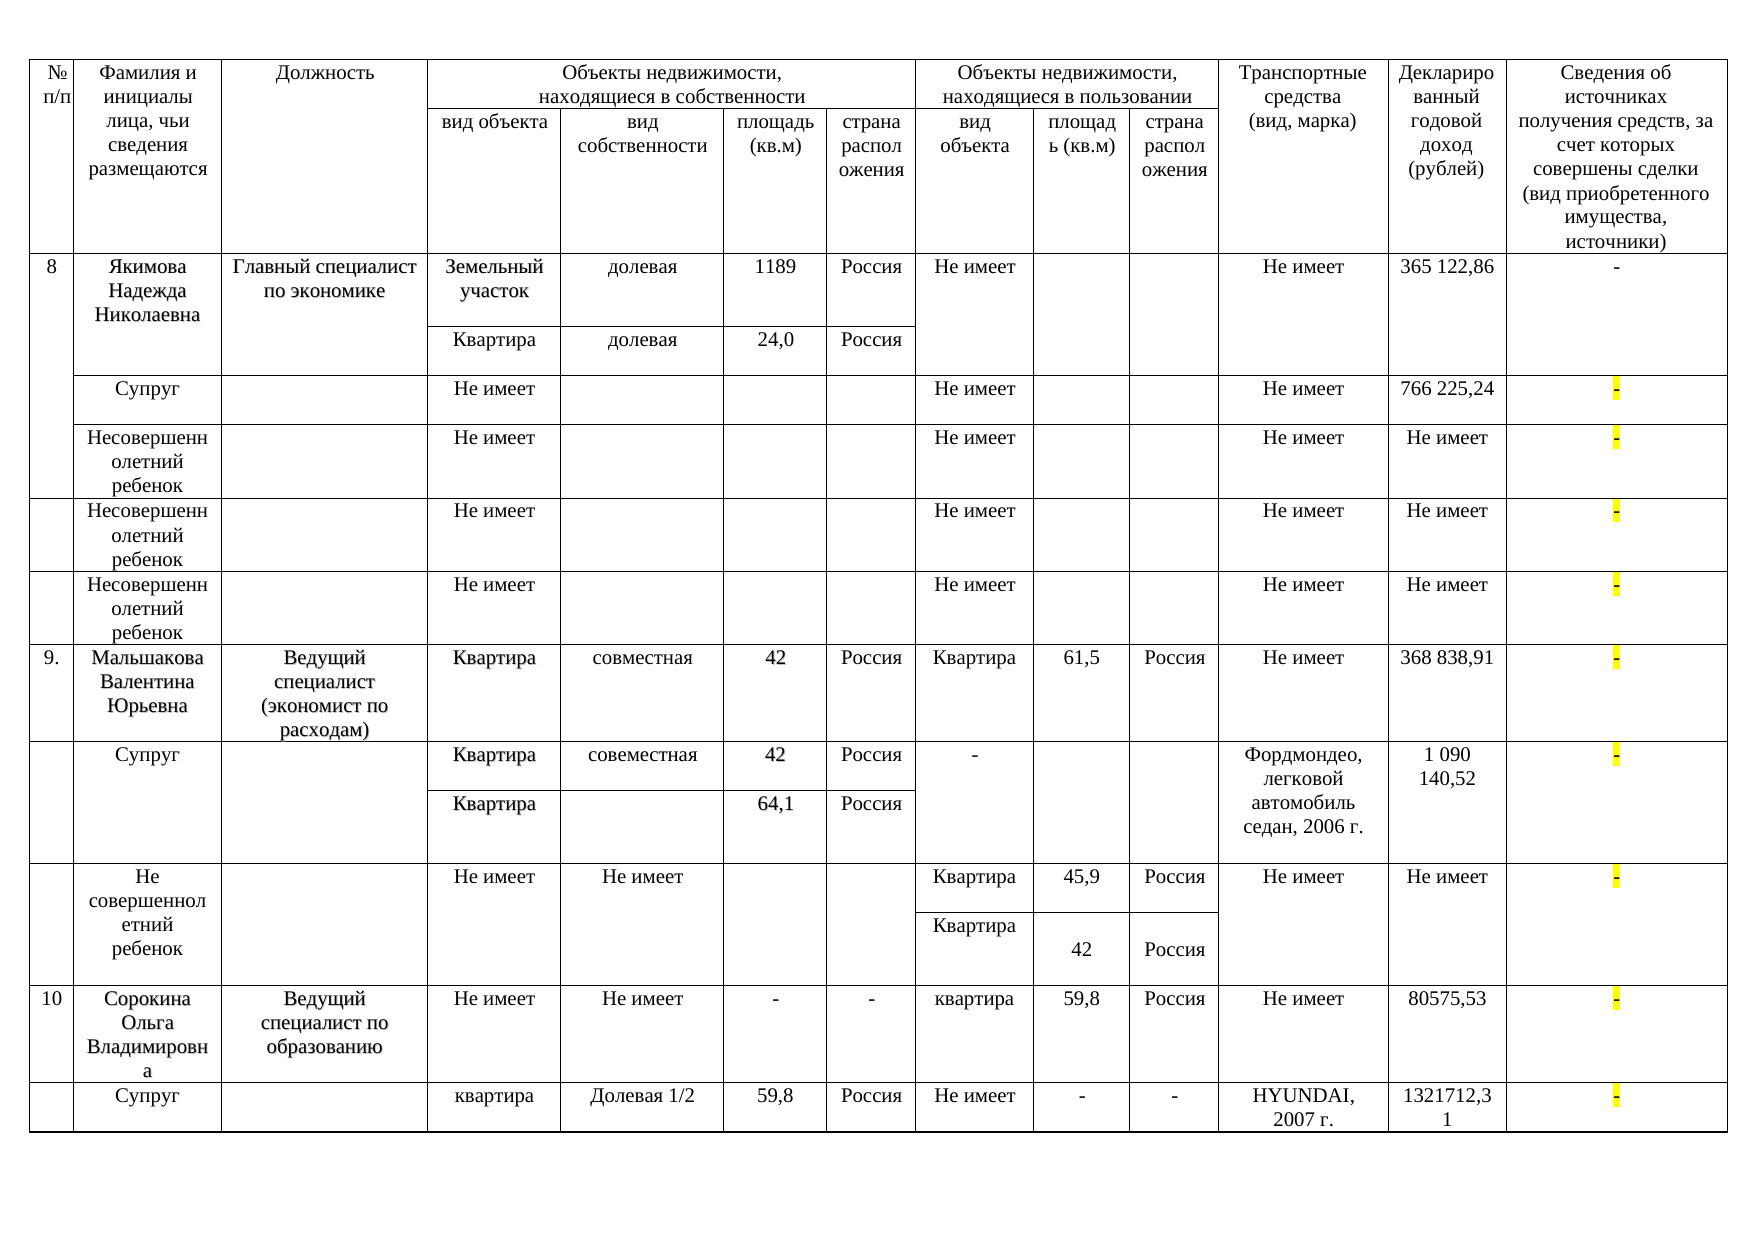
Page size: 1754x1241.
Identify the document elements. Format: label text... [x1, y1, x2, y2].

table_cell 59,8 [724, 1083, 826, 1131]
table_cell 24,0 [724, 327, 826, 375]
table_cell Фордмондео, легковой автомобиль седан, 2006 г. [1219, 742, 1388, 862]
table_cell [1034, 572, 1129, 644]
table_cell - [1507, 742, 1727, 862]
table_cell Не имеет [916, 254, 1033, 375]
table_cell [724, 425, 826, 497]
table_header Декларированный годовой доход (рублей) [1389, 60, 1506, 253]
table_cell 61,5 [1034, 645, 1129, 741]
table_cell [30, 572, 73, 644]
table_cell Квартира [428, 327, 560, 375]
table_cell [827, 499, 915, 571]
table_cell HYUNDAI, 2007 г. [1219, 1083, 1388, 1131]
table_cell [222, 425, 427, 497]
table_cell Квартира [916, 913, 1033, 985]
table_cell - [1507, 864, 1727, 985]
table_cell долевая [561, 254, 723, 326]
table_cell [1130, 499, 1218, 571]
table_cell Не имеет [428, 376, 560, 424]
table_cell Россия [827, 254, 915, 326]
table_cell Россия [1130, 986, 1218, 1082]
table_header Транспортные средства (вид, марка) [1219, 60, 1388, 253]
table_cell [1034, 742, 1129, 862]
table_cell Не имеет [916, 425, 1033, 497]
table_cell Не имеет [1389, 864, 1506, 985]
table_cell Квартира [916, 645, 1033, 741]
table_cell [1034, 425, 1129, 497]
table_cell Не имеет [1219, 986, 1388, 1082]
table_cell квартира [428, 1083, 560, 1131]
table_cell 368 838,91 [1389, 645, 1506, 741]
table_cell 8 [30, 254, 73, 497]
table_cell 42 [724, 645, 826, 741]
table_cell Долевая 1/2 [561, 1083, 723, 1131]
table_cell Не совершеннолетний ребенок [74, 864, 221, 985]
table_cell вид объекта [428, 109, 560, 253]
table_cell [222, 376, 427, 424]
table_cell Не имеет [428, 864, 560, 985]
table_cell Не имеет [1219, 572, 1388, 644]
table_cell Несовершеннолетний ребенок [74, 425, 221, 497]
table_cell - [1507, 499, 1727, 571]
table_cell [724, 499, 826, 571]
table_cell Ведущий специалист (экономист по расходам) [222, 645, 427, 741]
table_cell [561, 572, 723, 644]
table_cell 42 [1034, 913, 1129, 985]
table_cell [1034, 376, 1129, 424]
table_cell - [724, 986, 826, 1082]
table_cell 9. [30, 645, 73, 741]
table_cell [561, 499, 723, 571]
table_cell [30, 864, 73, 985]
table_cell вид собственности [561, 109, 723, 253]
table_cell долевая [561, 327, 723, 375]
table_header Фамилия и инициалы лица, чьи сведения размещаются [74, 60, 221, 253]
table_cell совеместная [561, 742, 723, 790]
table_cell [1130, 376, 1218, 424]
table_cell [222, 864, 427, 985]
table_cell [724, 864, 826, 985]
table_cell площадь (кв.м) [1034, 109, 1129, 253]
table_cell - [1507, 254, 1727, 375]
table_cell [561, 425, 723, 497]
table_cell 64,1 [724, 791, 826, 862]
table_cell - [916, 742, 1033, 862]
table_cell Не имеет [1389, 499, 1506, 571]
table_cell Супруг [74, 376, 221, 424]
table_cell Не имеет [1219, 254, 1388, 375]
table_cell [30, 1083, 73, 1131]
table_cell Не имеет [1219, 864, 1388, 985]
table_cell Не имеет [1219, 425, 1388, 497]
table_cell Россия [827, 327, 915, 375]
table_cell [827, 864, 915, 985]
table_cell Россия [1130, 913, 1218, 985]
table_cell [222, 572, 427, 644]
table_cell страна расположения [827, 109, 915, 253]
table_cell 365 122,86 [1389, 254, 1506, 375]
table_cell - [1130, 1083, 1218, 1131]
table_cell 45,9 [1034, 864, 1129, 912]
table_cell Не имеет [1219, 645, 1388, 741]
table_cell Квартира [428, 645, 560, 741]
table_cell Не имеет [916, 1083, 1033, 1131]
table_cell Не имеет [1389, 425, 1506, 497]
table_cell [724, 376, 826, 424]
table_cell Несовершеннолетний ребенок [74, 499, 221, 571]
table_cell Супруг [74, 742, 221, 862]
table_header Объекты недвижимости, находящиеся в собственности [428, 60, 915, 108]
table_cell Несовершеннолетний ребенок [74, 572, 221, 644]
table_cell - [1507, 986, 1727, 1082]
table_header № п/п [30, 60, 73, 253]
table_cell Не имеет [428, 986, 560, 1082]
table_cell Россия [1130, 645, 1218, 741]
table_cell [827, 425, 915, 497]
table_cell [827, 376, 915, 424]
table_cell [1130, 572, 1218, 644]
table_cell - [1034, 1083, 1129, 1131]
table_cell - [1507, 376, 1727, 424]
table_cell страна расположения [1130, 109, 1218, 253]
table_cell Не имеет [428, 572, 560, 644]
table_cell - [1507, 425, 1727, 497]
table_cell - [1507, 1083, 1727, 1131]
table_cell 59,8 [1034, 986, 1129, 1082]
table_cell 1321712,31 [1389, 1083, 1506, 1131]
table_cell - [1507, 572, 1727, 644]
table_cell - [1507, 645, 1727, 741]
table_cell Россия [827, 1083, 915, 1131]
table_cell [1130, 742, 1218, 862]
table_cell [1130, 254, 1218, 375]
table_cell [30, 499, 73, 571]
table_header Должность [222, 60, 427, 253]
table_cell Якимова Надежда Николаевна [74, 254, 221, 375]
table_cell Земельный участок [428, 254, 560, 326]
table_cell Главный специалист по экономике [222, 254, 427, 375]
table_cell Не имеет [916, 499, 1033, 571]
table_cell 10 [30, 986, 73, 1082]
table_cell Супруг [74, 1083, 221, 1131]
table_cell Россия [827, 645, 915, 741]
table_cell Не имеет [1219, 376, 1388, 424]
table_header Объекты недвижимости, находящиеся в пользовании [916, 60, 1218, 108]
table_cell Квартира [428, 791, 560, 862]
table_cell [222, 742, 427, 862]
table_cell [30, 742, 73, 862]
table_cell [1034, 254, 1129, 375]
table_cell Не имеет [561, 864, 723, 985]
table_cell Не имеет [561, 986, 723, 1082]
table_cell Не имеет [1219, 499, 1388, 571]
table_cell Квартира [916, 864, 1033, 912]
table_cell квартира [916, 986, 1033, 1082]
table_cell Квартира [428, 742, 560, 790]
table_cell [561, 791, 723, 862]
table_cell [724, 572, 826, 644]
table_cell [1130, 425, 1218, 497]
table_cell Не имеет [916, 376, 1033, 424]
table_cell [222, 1083, 427, 1131]
table_cell Сорокина Ольга Владимировна [74, 986, 221, 1082]
table_cell Не имеет [916, 572, 1033, 644]
table_cell Ведущий специалист по образованию [222, 986, 427, 1082]
table_cell [827, 572, 915, 644]
table_cell Россия [827, 742, 915, 790]
table_cell Не имеет [1389, 572, 1506, 644]
table_cell Не имеет [428, 425, 560, 497]
table_cell Россия [1130, 864, 1218, 912]
table_cell 42 [724, 742, 826, 790]
table_header Сведения об источниках получения средств, за счет которых совершены сделки (вид приобретенного имущества, источники) [1507, 60, 1727, 253]
table_cell [561, 376, 723, 424]
table_cell 766 225,24 [1389, 376, 1506, 424]
table_cell - [827, 986, 915, 1082]
table_cell вид объекта [916, 109, 1033, 253]
table_cell 1 090 140,52 [1389, 742, 1506, 862]
table_cell совместная [561, 645, 723, 741]
table_cell 80575,53 [1389, 986, 1506, 1082]
table_cell [1034, 499, 1129, 571]
table_cell площадь (кв.м) [724, 109, 826, 253]
table_cell 1189 [724, 254, 826, 326]
table_cell Россия [827, 791, 915, 862]
table_cell Не имеет [428, 499, 560, 571]
table_cell Мальшакова Валентина Юрьевна [74, 645, 221, 741]
table_cell [222, 499, 427, 571]
